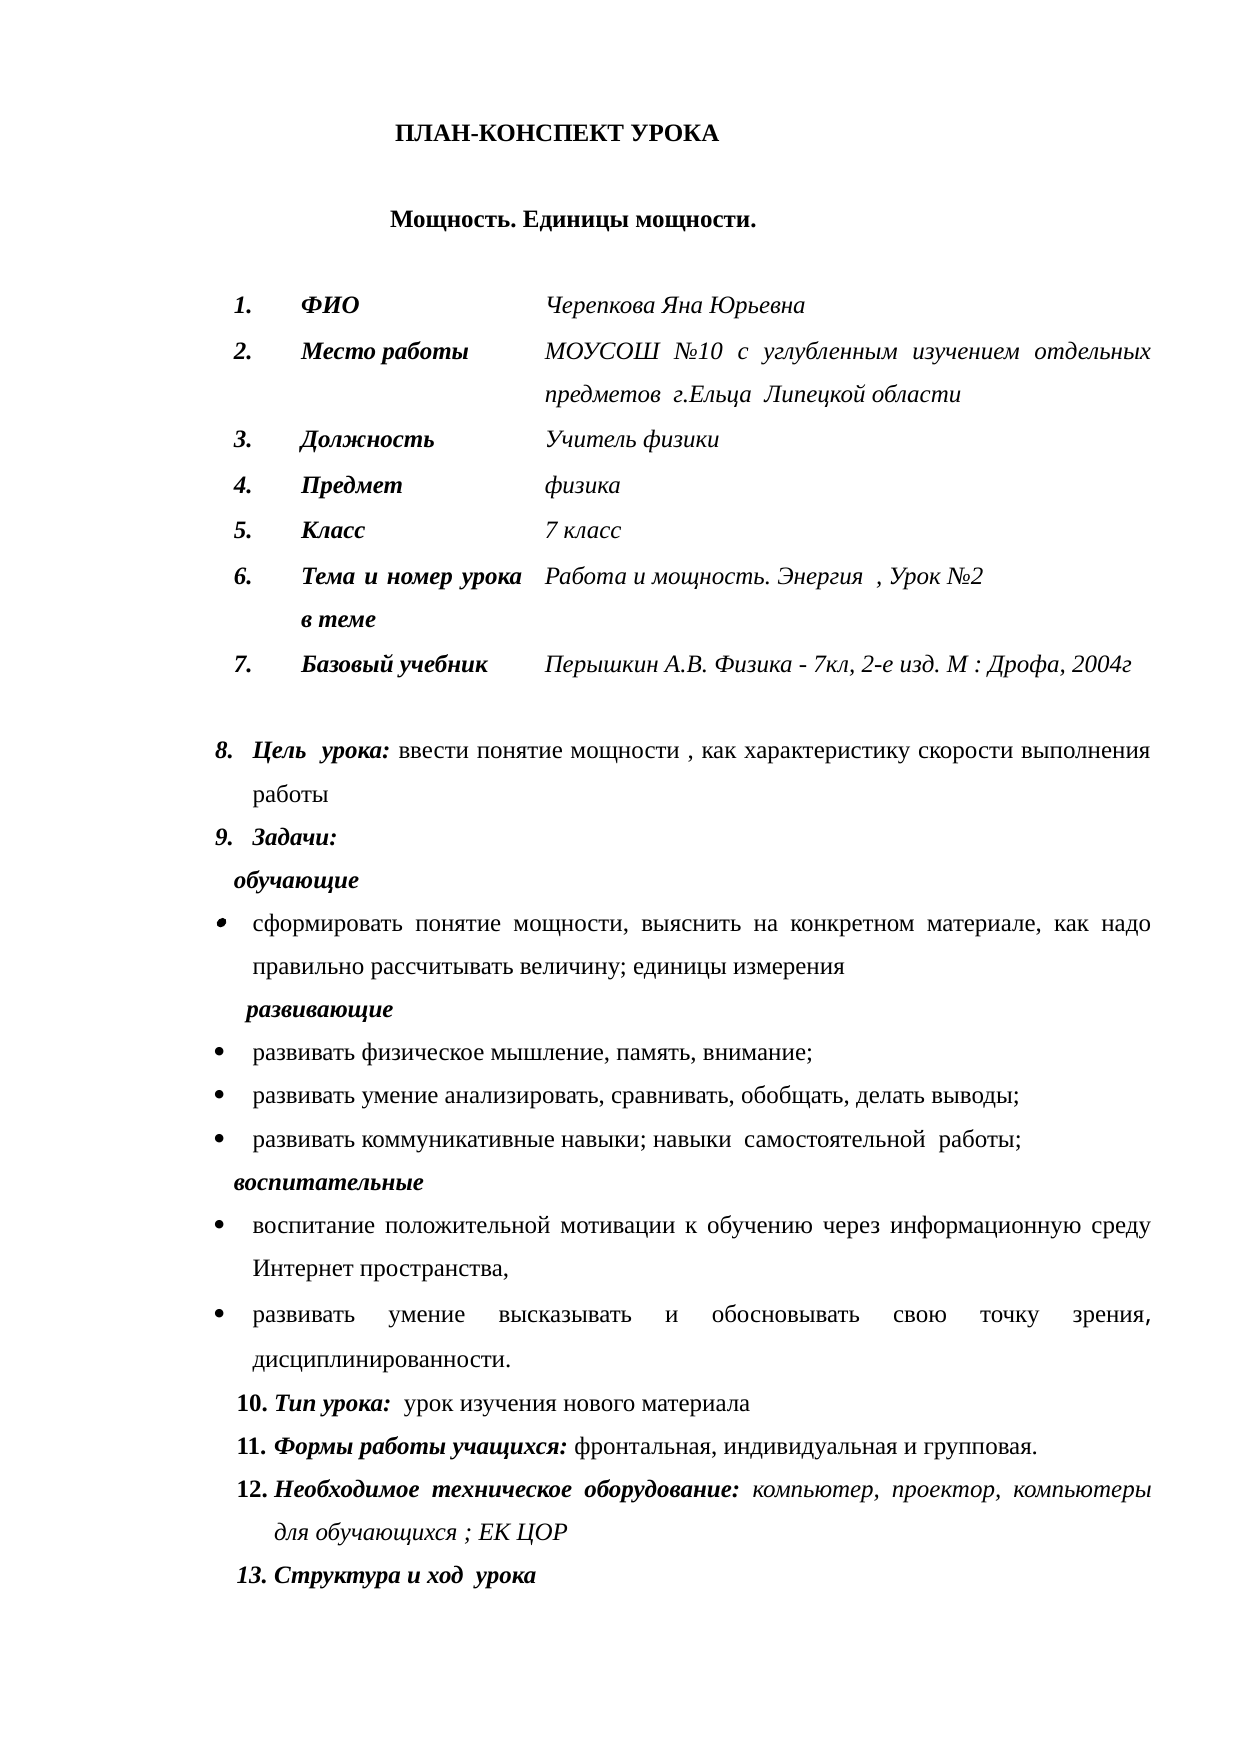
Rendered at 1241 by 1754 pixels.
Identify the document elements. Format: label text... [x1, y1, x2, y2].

table_cell Базовый учебник [271, 649, 533, 736]
list Необходимое техническое оборудование: компьютер, проектор, компьютеры для обучающихся ; ЕК ЦОР [236, 1474, 1152, 1546]
table_header ФИО [271, 291, 533, 336]
text развивающие [177, 994, 1152, 1023]
list Структура и ход урока [236, 1560, 1152, 1589]
list развивать умение анализировать, сравнивать, обобщать, делать выводы; [215, 1081, 1152, 1109]
table_cell МОУСОШ №10 с углубленным изучением отдельных предметов г.Ельца Липецкой области [533, 336, 1163, 424]
table_cell Учитель физики [533, 425, 1163, 470]
list воспитание положительной мотивации к обучению через информационную среду Интернет пространства, [215, 1210, 1152, 1282]
table_cell [166, 561, 271, 649]
list развивать физическое мышление, память, внимание; [215, 1037, 1152, 1066]
table_cell Тема и номер урока в теме [271, 561, 533, 649]
table_cell [166, 425, 271, 470]
list сформировать понятие мощности, выяснить на конкретном материале, как надо правильно рассчитывать величину; единицы измерения [215, 908, 1152, 980]
table_header [166, 291, 271, 336]
table_cell физика [533, 470, 1163, 515]
text воспитательные [233, 1167, 1152, 1196]
text Мощность. Единицы мощности. [177, 204, 1152, 233]
list Формы работы учащихся: фронтальная, индивидуальная и групповая. [236, 1431, 1152, 1459]
list Цель урока: ввести понятие мощности , как характеристику скорости выполнения работы [215, 736, 1152, 807]
text ПЛАН-КОНСПЕКТ УРОКА [177, 118, 1152, 147]
list Задачи: [215, 822, 1152, 851]
table_header Черепкова Яна Юрьевна [533, 291, 1163, 336]
table_cell [166, 336, 271, 424]
table_cell Класс [271, 515, 533, 561]
table_cell Перышкин А.В. Физика - 7кл, 2-е изд. М : Дрофа, 2004г [533, 649, 1163, 736]
table_cell [166, 515, 271, 561]
table_cell 7 класс [533, 515, 1163, 561]
list развивать умение высказывать и обосновывать свою точку зрения, дисциплинированности. [215, 1296, 1152, 1373]
table_cell [166, 470, 271, 515]
list Тип урока: урок изучения нового материала [236, 1388, 1152, 1416]
table_cell Должность [271, 425, 533, 470]
text обучающие [233, 865, 1152, 894]
table_cell Работа и мощность. Энергия , Урок №2 [533, 561, 1163, 649]
table_cell [166, 649, 271, 736]
list развивать коммуникативные навыки; навыки самостоятельной работы; [215, 1124, 1152, 1152]
table_cell Предмет [271, 470, 533, 515]
table_cell Место работы [271, 336, 533, 424]
